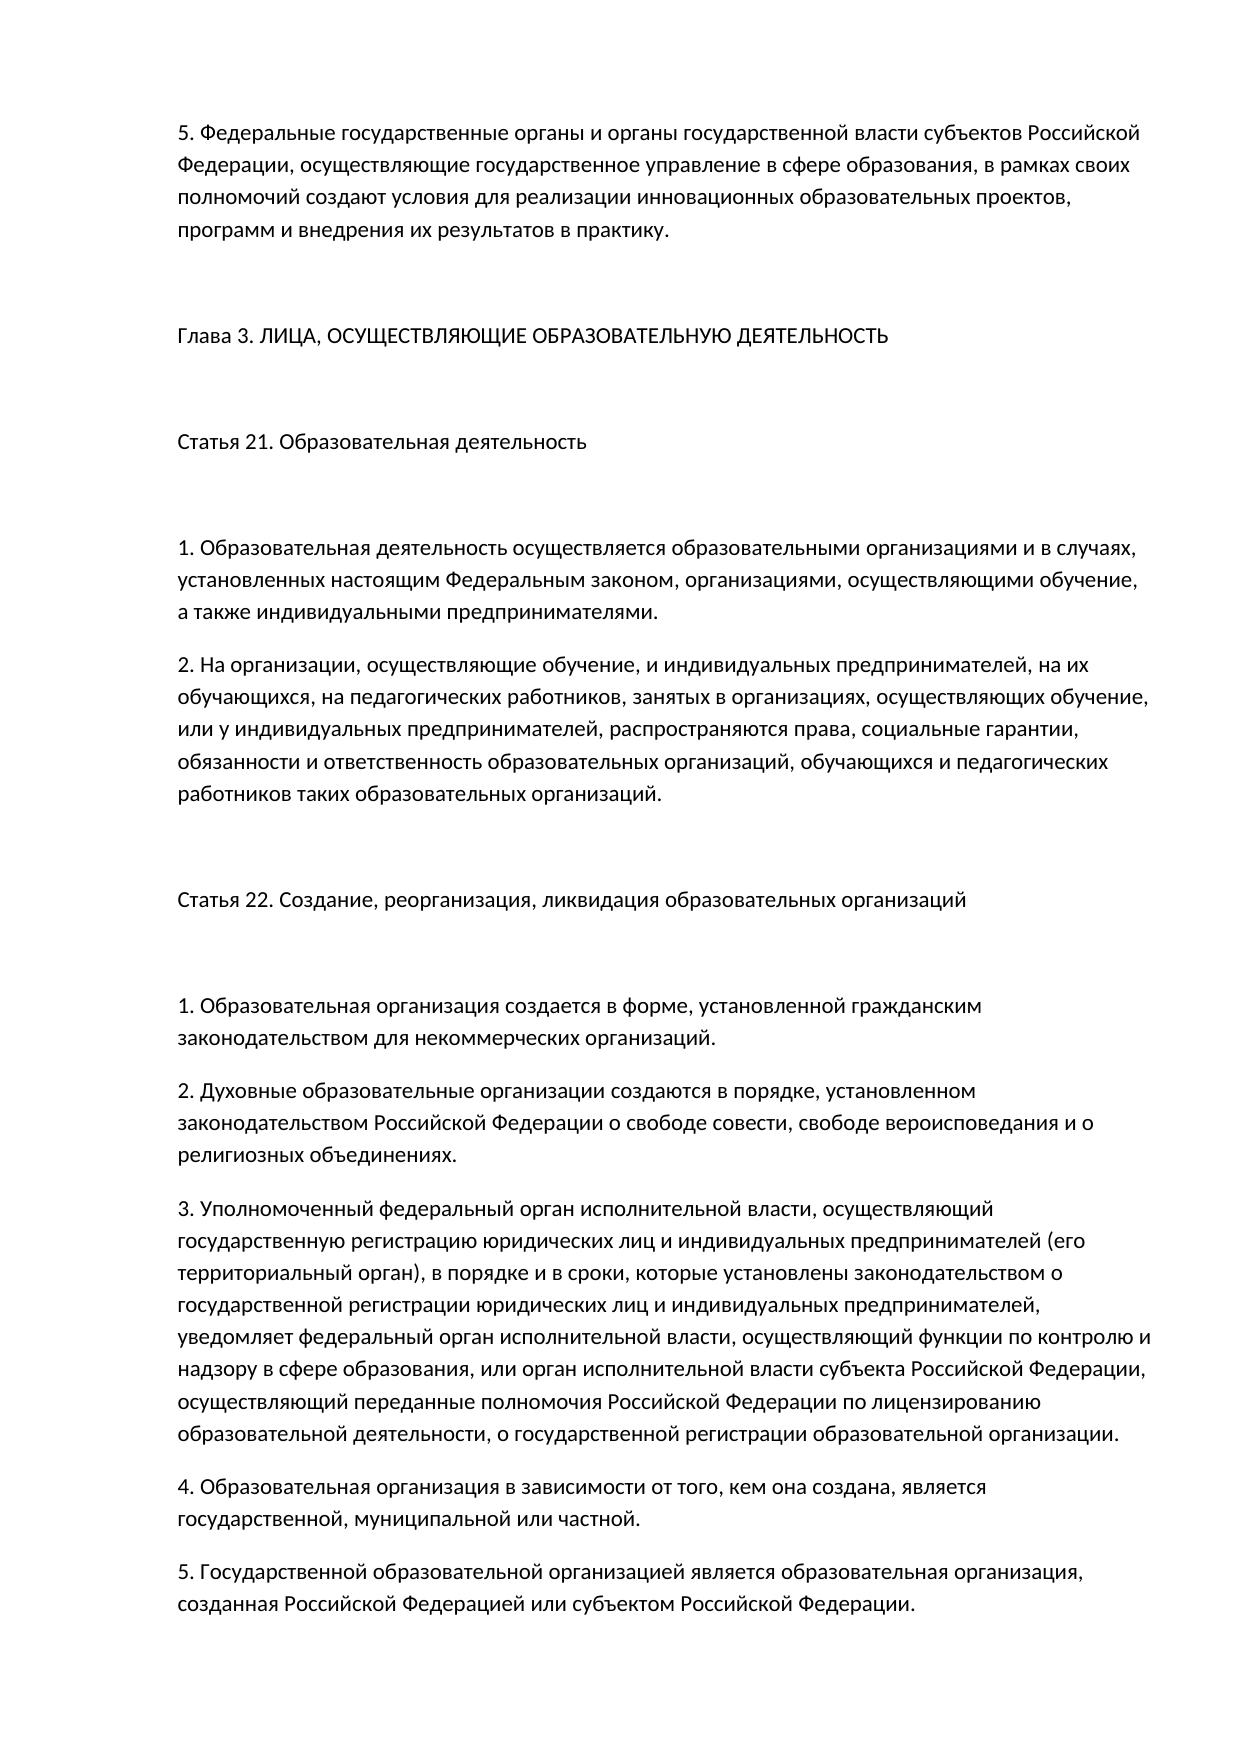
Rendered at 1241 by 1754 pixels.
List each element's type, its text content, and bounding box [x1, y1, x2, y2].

text 4. Образовательная организация в зависимости от того, кем она создана, является государственной, муниципальной или частной. [177, 1472, 1152, 1532]
text 3. Уполномоченный федеральный орган исполнительной власти, осуществляющий государственную регистрацию юридических лиц и индивидуальных предпринимателей (его территориальный орган), в порядке и в сроки, которые установлены законодательством о государственной регистрации юридических лиц и индивидуальных предпринимателей, уведомляет федеральный орган исполнительной власти, осуществляющий функции по контролю и надзору в сфере образования, или орган исполнительной власти субъекта Российской Федерации, осуществляющий переданные полномочия Российской Федерации по лицензированию образовательной деятельности, о государственной регистрации образовательной организации. [177, 1194, 1152, 1447]
text Статья 22. Создание, реорганизация, ликвидация образовательных организаций [177, 885, 1152, 913]
text 5. Государственной образовательной организацией является образовательная организация, созданная Российской Федерацией или субъектом Российской Федерации. [177, 1557, 1152, 1617]
text 2. На организации, осуществляющие обучение, и индивидуальных предпринимателей, на их обучающихся, на педагогических работников, занятых в организациях, осуществляющих обучение, или у индивидуальных предпринимателей, распространяются права, социальные гарантии, обязанности и ответственность образовательных организаций, обучающихся и педагогических работников таких образовательных организаций. [177, 650, 1152, 807]
text 1. Образовательная организация создается в форме, установленной гражданским законодательством для некоммерческих организаций. [177, 991, 1152, 1051]
text 1. Образовательная деятельность осуществляется образовательными организациями и в случаях, установленных настоящим Федеральным законом, организациями, осуществляющими обучение, а также индивидуальными предпринимателями. [177, 533, 1152, 625]
text 5. Федеральные государственные органы и органы государственной власти субъектов Российской Федерации, осуществляющие государственное управление в сфере образования, в рамках своих полномочий создают условия для реализации инновационных образовательных проектов, программ и внедрения их результатов в практику. [177, 118, 1152, 243]
text Глава 3. ЛИЦА, ОСУЩЕСТВЛЯЮЩИЕ ОБРАЗОВАТЕЛЬНУЮ ДЕЯТЕЛЬНОСТЬ [177, 321, 1152, 349]
text 2. Духовные образовательные организации создаются в порядке, установленном законодательством Российской Федерации о свободе совести, свободе вероисповедания и о религиозных объединениях. [177, 1076, 1152, 1169]
text Статья 21. Образовательная деятельность [177, 427, 1152, 455]
